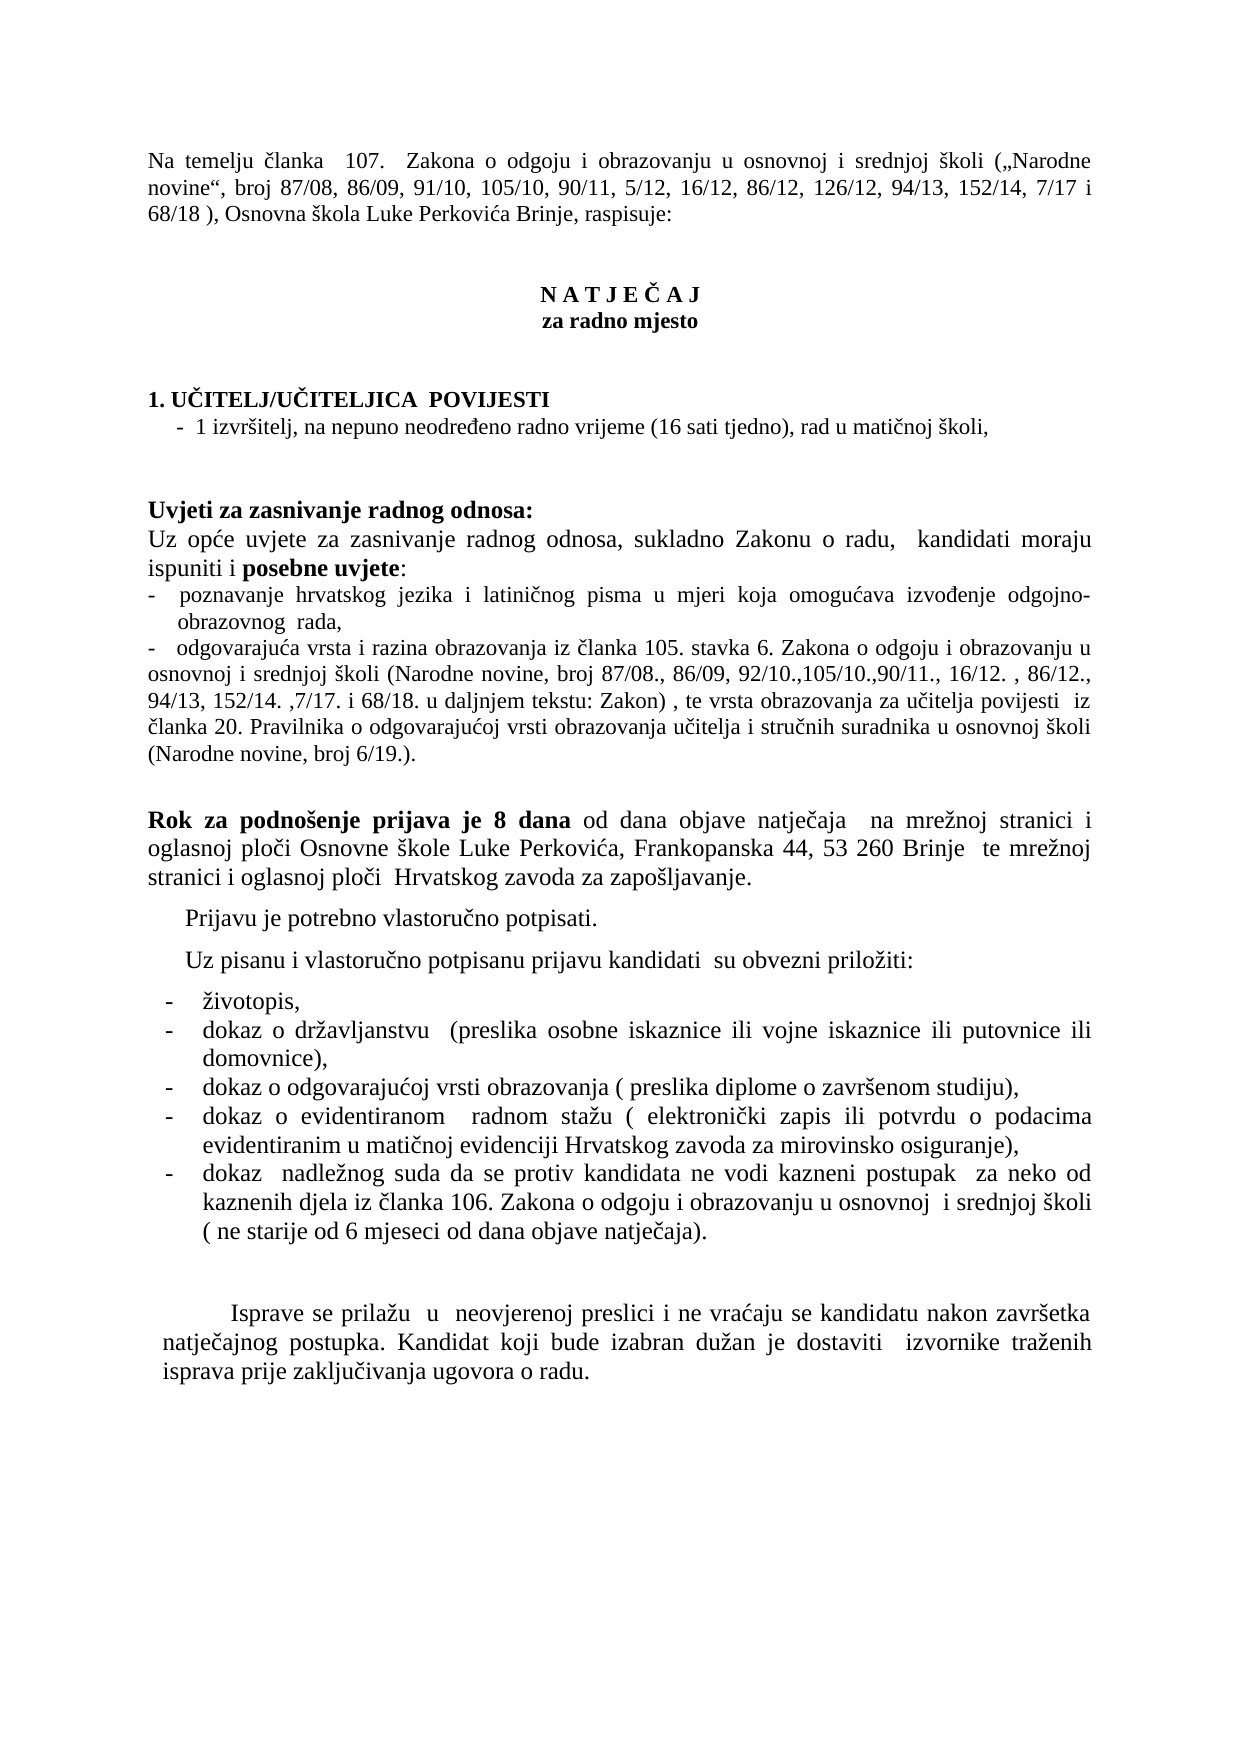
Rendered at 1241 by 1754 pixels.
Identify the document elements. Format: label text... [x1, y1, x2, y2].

list dokaz o državljanstvu (preslika osobne iskaznice ili vojne iskaznice ili putovnice ili domovnice), [165, 1015, 1093, 1072]
text Uz opće uvjete za zasnivanje radnog odnosa, sukladno Zakonu o radu, kandidati moraju ispuniti i posebne uvjete: [148, 524, 1093, 581]
text N A T J E Č A J [148, 281, 1093, 307]
text za radno mjesto [148, 307, 1093, 334]
list životopis, [165, 986, 1093, 1015]
text - odgovarajuća vrsta i razina obrazovanja iz članka 105. stavka 6. Zakona o odgoju i obrazovanju u osnovnoj i srednjoj školi (Narodne novine, broj 87/08., 86/09, 92/10.,105/10.,90/11., 16/12. , 86/12., 94/13, 152/14. ,7/17. i 68/18. u daljnjem tekstu: Zakon) , te vrsta obrazovanja za učitelja povijesti iz članka 20. Pravilnika o odgovarajućoj vrsti obrazovanja učitelja i stručnih suradnika u osnovnoj školi (Narodne novine, broj 6/19.). [148, 634, 1093, 766]
text Uvjeti za zasnivanje radnog odnosa: [148, 495, 1093, 524]
text Uz pisanu i vlastoručno potpisanu prijavu kandidati su obvezni priložiti: [185, 945, 1093, 973]
list dokaz o odgovarajućoj vrsti obrazovanja ( preslika diplome o završenom studiju), [165, 1072, 1093, 1101]
list dokaz nadležnog suda da se protiv kandidata ne vodi kazneni postupak za neko od kaznenih djela iz članka 106. Zakona o odgoju i obrazovanju u osnovnoj i srednjoj školi ( ne starije od 6 mjeseci od dana objave natječaja). [165, 1158, 1093, 1245]
text 1. UČITELJ/UČITELJICA POVIJESTI [148, 386, 1093, 413]
text Prijavu je potrebno vlastoručno potpisati. [185, 903, 1093, 932]
text Rok za podnošenje prijava je 8 dana od dana objave natječaja na mrežnoj stranici i oglasnoj ploči Osnovne škole Luke Perkovića, Frankopanska 44, 53 260 Brinje te mrežnoj stranici i oglasnoj ploči Hrvatskog zavoda za zapošljavanje. [148, 805, 1093, 891]
text - poznavanje hrvatskog jezika i latiničnog pisma u mjeri koja omogućava izvođenje odgojno- obrazovnog rada, [148, 581, 1093, 634]
text - 1 izvršitelj, na nepuno neodređeno radno vrijeme (16 sati tjedno), rad u matičnoj školi, [148, 413, 1093, 439]
list dokaz o evidentiranom radnom stažu ( elektronički zapis ili potvrdu o podacima evidentiranim u matičnoj evidenciji Hrvatskog zavoda za mirovinsko osiguranje), [165, 1101, 1093, 1158]
text Isprave se prilažu u neovjerenoj preslici i ne vraćaju se kandidatu nakon završetka natječajnog postupka. Kandidat koji bude izabran dužan je dostaviti izvornike traženih isprava prije zaključivanja ugovora o radu. [125, 1298, 1093, 1385]
text Na temelju članka 107. Zakona o odgoju i obrazovanju u osnovnoj i srednjoj školi („Narodne novine“, broj 87/08, 86/09, 91/10, 105/10, 90/11, 5/12, 16/12, 86/12, 126/12, 94/13, 152/14, 7/17 i 68/18 ), Osnovna škola Luke Perkovića Brinje, raspisuje: [148, 148, 1093, 227]
